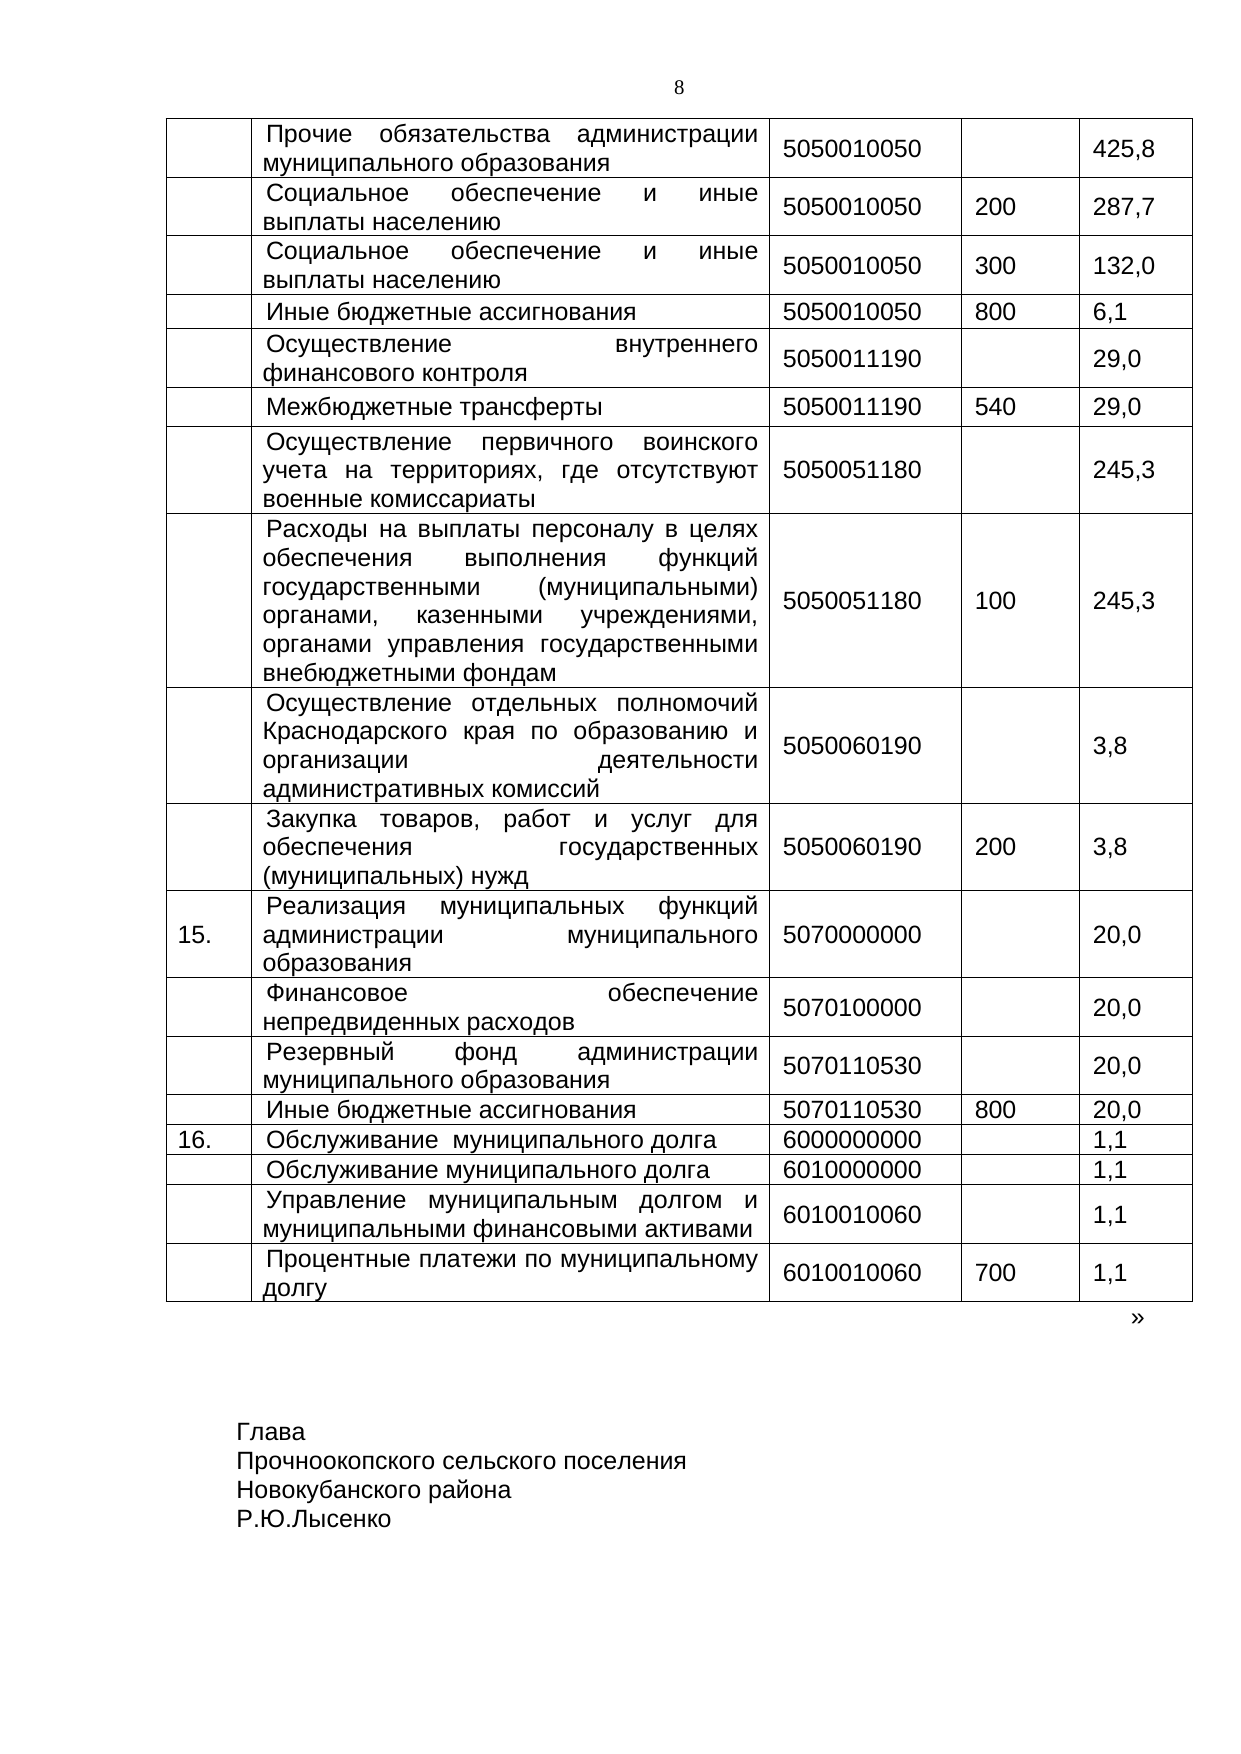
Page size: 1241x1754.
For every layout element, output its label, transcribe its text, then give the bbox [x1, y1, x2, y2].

table_cell [167, 688, 251, 803]
table_cell 3,8 [1080, 804, 1192, 890]
table_cell [962, 119, 1079, 177]
table_cell 1,1 [1080, 1125, 1192, 1154]
table_cell [167, 427, 251, 513]
table_cell 5070100000 [770, 978, 961, 1036]
table_cell [962, 978, 1079, 1036]
table_cell 540 [962, 388, 1079, 426]
table_cell 5050060190 [770, 804, 961, 890]
table_cell 700 [962, 1244, 1079, 1301]
table_cell Прочие обязательства администрации муниципального образования [252, 119, 769, 177]
table_cell Закупка товаров, работ и услуг для обеспечения государственных (муниципальных) нужд [252, 804, 769, 890]
table_cell 1,1 [1080, 1244, 1192, 1301]
table_cell 5070110530 [770, 1095, 961, 1124]
table_cell 15. [167, 891, 251, 977]
table_cell [167, 236, 251, 294]
table_cell [962, 891, 1079, 977]
table_cell Процентные платежи по муниципальному долгу [252, 1244, 769, 1301]
table_cell 5050051180 [770, 514, 961, 687]
table_cell [962, 1125, 1079, 1154]
table_cell 200 [962, 178, 1079, 235]
table_cell Обслуживание муниципального долга [252, 1155, 769, 1184]
table_cell [962, 688, 1079, 803]
table_cell 20,0 [1080, 891, 1192, 977]
table_cell [167, 804, 251, 890]
table_cell 5050010050 [770, 236, 961, 294]
table_cell Резервный фонд администрации муниципального образования [252, 1037, 769, 1094]
text Глава [177, 1417, 1181, 1446]
table_cell Обслуживание муниципального долга [252, 1125, 769, 1154]
table_cell 200 [962, 804, 1079, 890]
table_cell [962, 1185, 1079, 1243]
text Новокубанского района [177, 1475, 1181, 1503]
table_cell Осуществление внутреннего финансового контроля [252, 329, 769, 387]
text Прочноокопского сельского поселения [177, 1446, 1181, 1475]
table_cell [962, 329, 1079, 387]
table_cell 5070110530 [770, 1037, 961, 1094]
table_cell [167, 1185, 251, 1243]
table_cell [167, 1244, 251, 1301]
table_cell 1,1 [1080, 1185, 1192, 1243]
table_cell 6,1 [1080, 295, 1192, 328]
table_cell Социальное обеспечение и иные выплаты населению [252, 236, 769, 294]
text » [177, 1302, 1181, 1331]
table_cell 5070000000 [770, 891, 961, 977]
table_cell 6000000000 [770, 1125, 961, 1154]
table_cell 6010000000 [770, 1155, 961, 1184]
table_cell 5050010050 [770, 295, 961, 328]
table_cell Социальное обеспечение и иные выплаты населению [252, 178, 769, 235]
table_cell Финансовое обеспечение непредвиденных расходов [252, 978, 769, 1036]
table_cell [962, 1155, 1079, 1184]
table_cell Осуществление отдельных полномочий Краснодарского края по образованию и организации деятельности административных комиссий [252, 688, 769, 803]
table_cell [167, 1037, 251, 1094]
table_cell 29,0 [1080, 388, 1192, 426]
table_cell Межбюджетные трансферты [252, 388, 769, 426]
table_cell [962, 427, 1079, 513]
table_cell 100 [962, 514, 1079, 687]
table_cell 245,3 [1080, 514, 1192, 687]
table_cell Осуществление первичного воинского учета на территориях, где отсутствуют военные комиссариаты [252, 427, 769, 513]
table_cell [167, 388, 251, 426]
table_cell 6010010060 [770, 1244, 961, 1301]
table_cell Управление муниципальным долгом и муниципальными финансовыми активами [252, 1185, 769, 1243]
table_cell 800 [962, 1095, 1079, 1124]
table_cell [167, 119, 251, 177]
table_cell 6010010060 [770, 1185, 961, 1243]
table_cell [167, 978, 251, 1036]
table_cell [167, 1155, 251, 1184]
table_cell [167, 329, 251, 387]
table_cell 5050060190 [770, 688, 961, 803]
table_cell 20,0 [1080, 978, 1192, 1036]
table_cell 300 [962, 236, 1079, 294]
table_cell 5050010050 [770, 119, 961, 177]
table_cell 20,0 [1080, 1095, 1192, 1124]
table_cell 20,0 [1080, 1037, 1192, 1094]
table_cell 5050011190 [770, 329, 961, 387]
table_cell 3,8 [1080, 688, 1192, 803]
table_cell 29,0 [1080, 329, 1192, 387]
table_cell Иные бюджетные ассигнования [252, 1095, 769, 1124]
table_cell Иные бюджетные ассигнования [252, 295, 769, 328]
table_cell 245,3 [1080, 427, 1192, 513]
table_cell [167, 178, 251, 235]
table_cell 287,7 [1080, 178, 1192, 235]
text Р.Ю.Лысенко [177, 1503, 1181, 1532]
table_cell 5050010050 [770, 178, 961, 235]
table_cell [167, 295, 251, 328]
table_cell Реализация муниципальных функций администрации муниципального образования [252, 891, 769, 977]
table_cell [167, 514, 251, 687]
table_cell 5050051180 [770, 427, 961, 513]
table_cell 5050011190 [770, 388, 961, 426]
table_cell 16. [167, 1125, 251, 1154]
table_cell 132,0 [1080, 236, 1192, 294]
table_cell [167, 1095, 251, 1124]
table_cell 800 [962, 295, 1079, 328]
table_cell [962, 1037, 1079, 1094]
table_cell 425,8 [1080, 119, 1192, 177]
table_cell 1,1 [1080, 1155, 1192, 1184]
